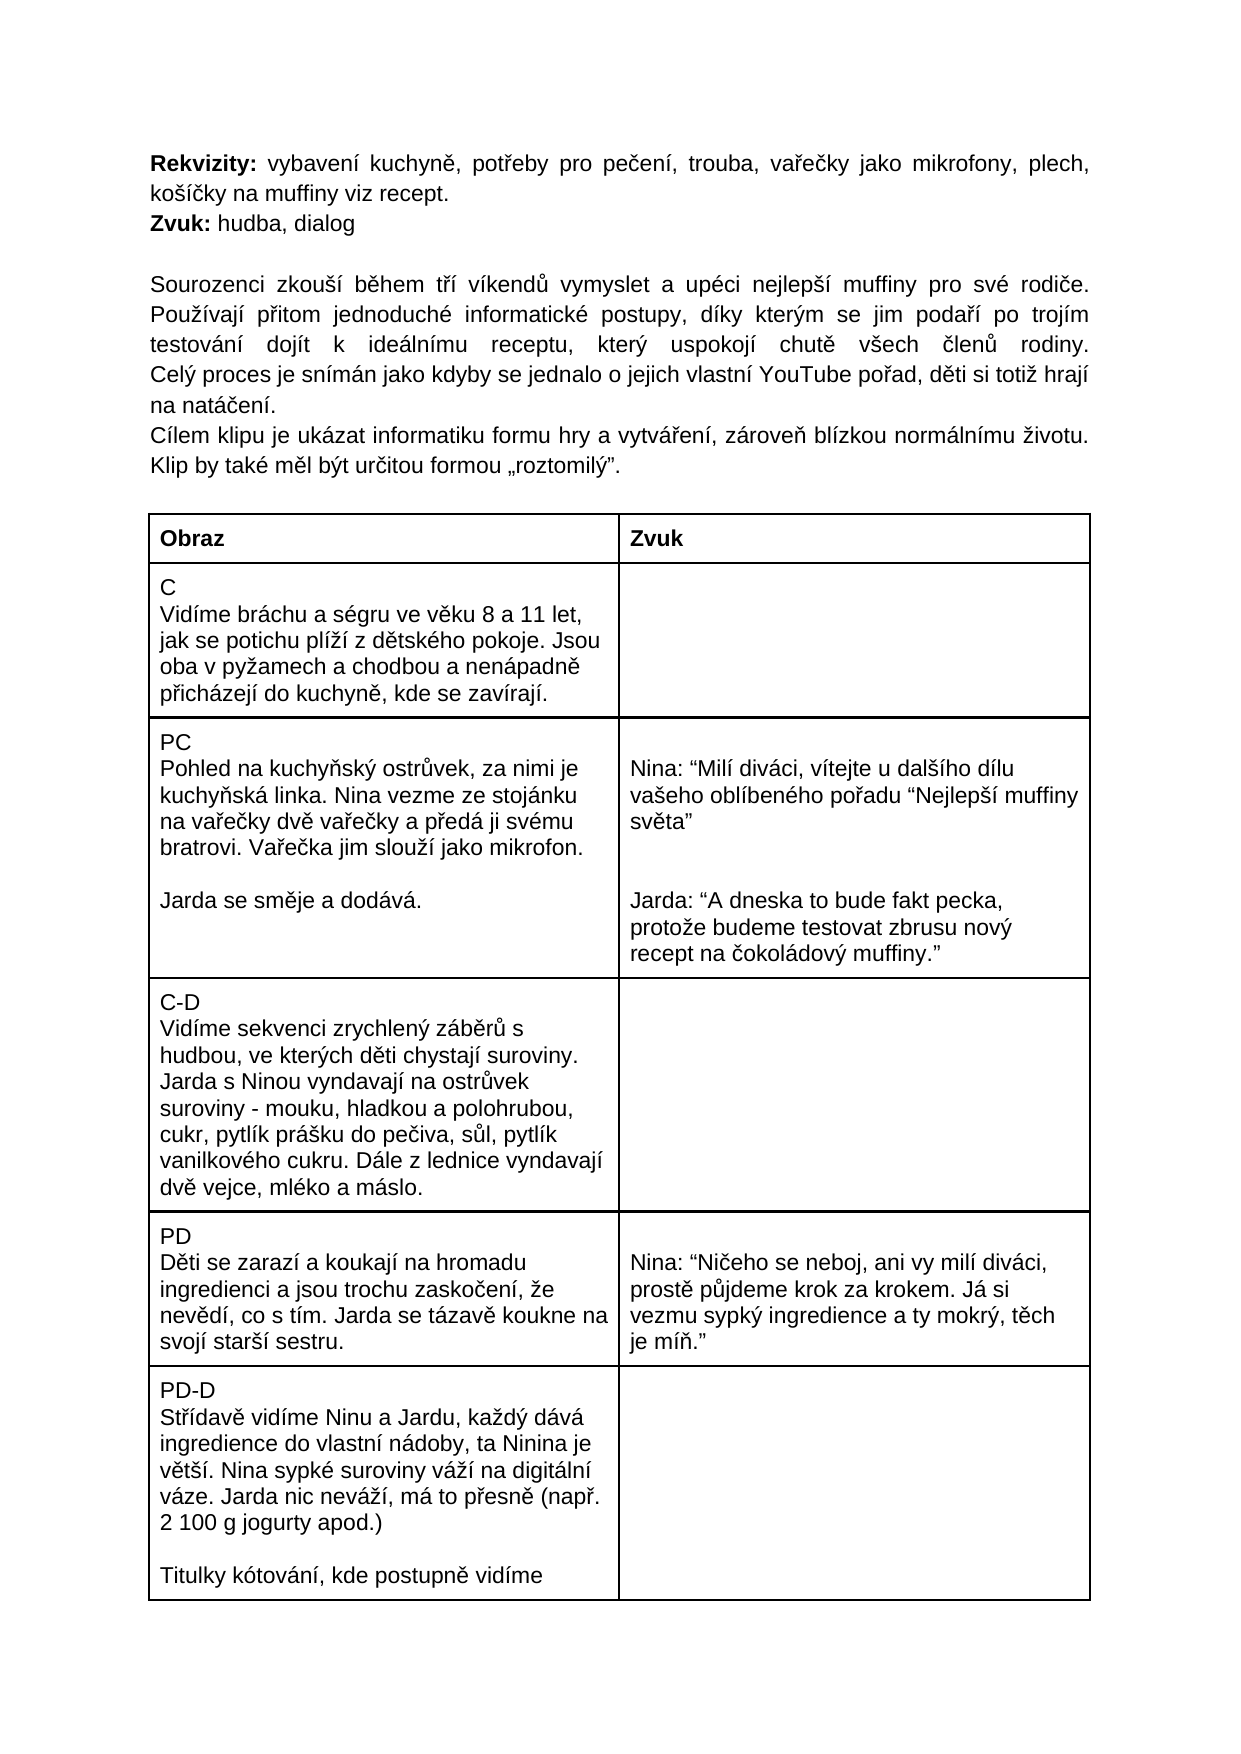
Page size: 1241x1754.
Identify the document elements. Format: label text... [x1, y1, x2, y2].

table_header Zvuk [620, 515, 1089, 562]
table_cell C-D Vidíme sekvenci zrychlený záběrů s hudbou, ve kterých děti chystají suroviny. Jarda s Ninou vyndavají na ostrůvek suroviny - mouku, hladkou a polohrubou, cukr, pytlík prášku do pečiva, sůl, pytlík vanilkového cukru. Dále z lednice vyndavají dvě vejce, mléko a máslo. [150, 979, 618, 1210]
table_cell Nina: “Milí diváci, vítejte u dalšího dílu vašeho oblíbeného pořadu “Nejlepší muffiny světa” Jarda: “A dneska to bude fakt pecka, protože budeme testovat zbrusu nový recept na čokoládový muffiny.” [620, 719, 1089, 977]
text Zvuk: hudba, dialog [150, 210, 1090, 267]
table_cell PD Děti se zarazí a koukají na hromadu ingredienci a jsou trochu zaskočení, že nevědí, co s tím. Jarda se tázavě koukne na svojí starší sestru. [150, 1213, 618, 1365]
table_cell [620, 1367, 1089, 1599]
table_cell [150, 1367, 618, 1599]
table_cell C Vidíme bráchu a ségru ve věku 8 a 11 let, jak se potichu plíží z dětského pokoje. Jsou oba v pyžamech a chodbou a nenápadně přicházejí do kuchyně, kde se zavírají. [150, 564, 618, 716]
text Rekvizity: vybavení kuchyně, potřeby pro pečení, trouba, vařečky jako mikrofony, plech, košíčky na muffiny viz recept. [150, 150, 1090, 207]
table_header Obraz [150, 515, 618, 562]
text Cílem klipu je ukázat informatiku formu hry a vytváření, zároveň blízkou normálnímu životu. Klip by také měl být určitou formou „roztomilý”. [150, 422, 1090, 478]
table_cell [620, 979, 1089, 1210]
table_cell [620, 564, 1089, 716]
table_cell Nina: “Ničeho se neboj, ani vy milí diváci, prostě půjdeme krok za krokem. Já si vezmu sypký ingredience a ty mokrý, těch je míň.” [620, 1213, 1089, 1365]
text Sourozenci zkouší během tří víkendů vymyslet a upéci nejlepší muffiny pro své rodiče. Používají přitom jednoduché informatické postupy, díky kterým se jim podaří po trojím testování dojít k ideálnímu receptu, který uspokojí chutě všech členů rodiny. Celý proces je snímán jako kdyby se jednalo o jejich vlastní YouTube pořad, děti si totiž hrají na natáčení. [150, 271, 1090, 418]
table_cell PC Pohled na kuchyňský ostrůvek, za nimi je kuchyňská linka. Nina vezme ze stojánku na vařečky dvě vařečky a předá ji svému bratrovi. Vařečka jim slouží jako mikrofon. Jarda se směje a dodává. [150, 719, 618, 977]
